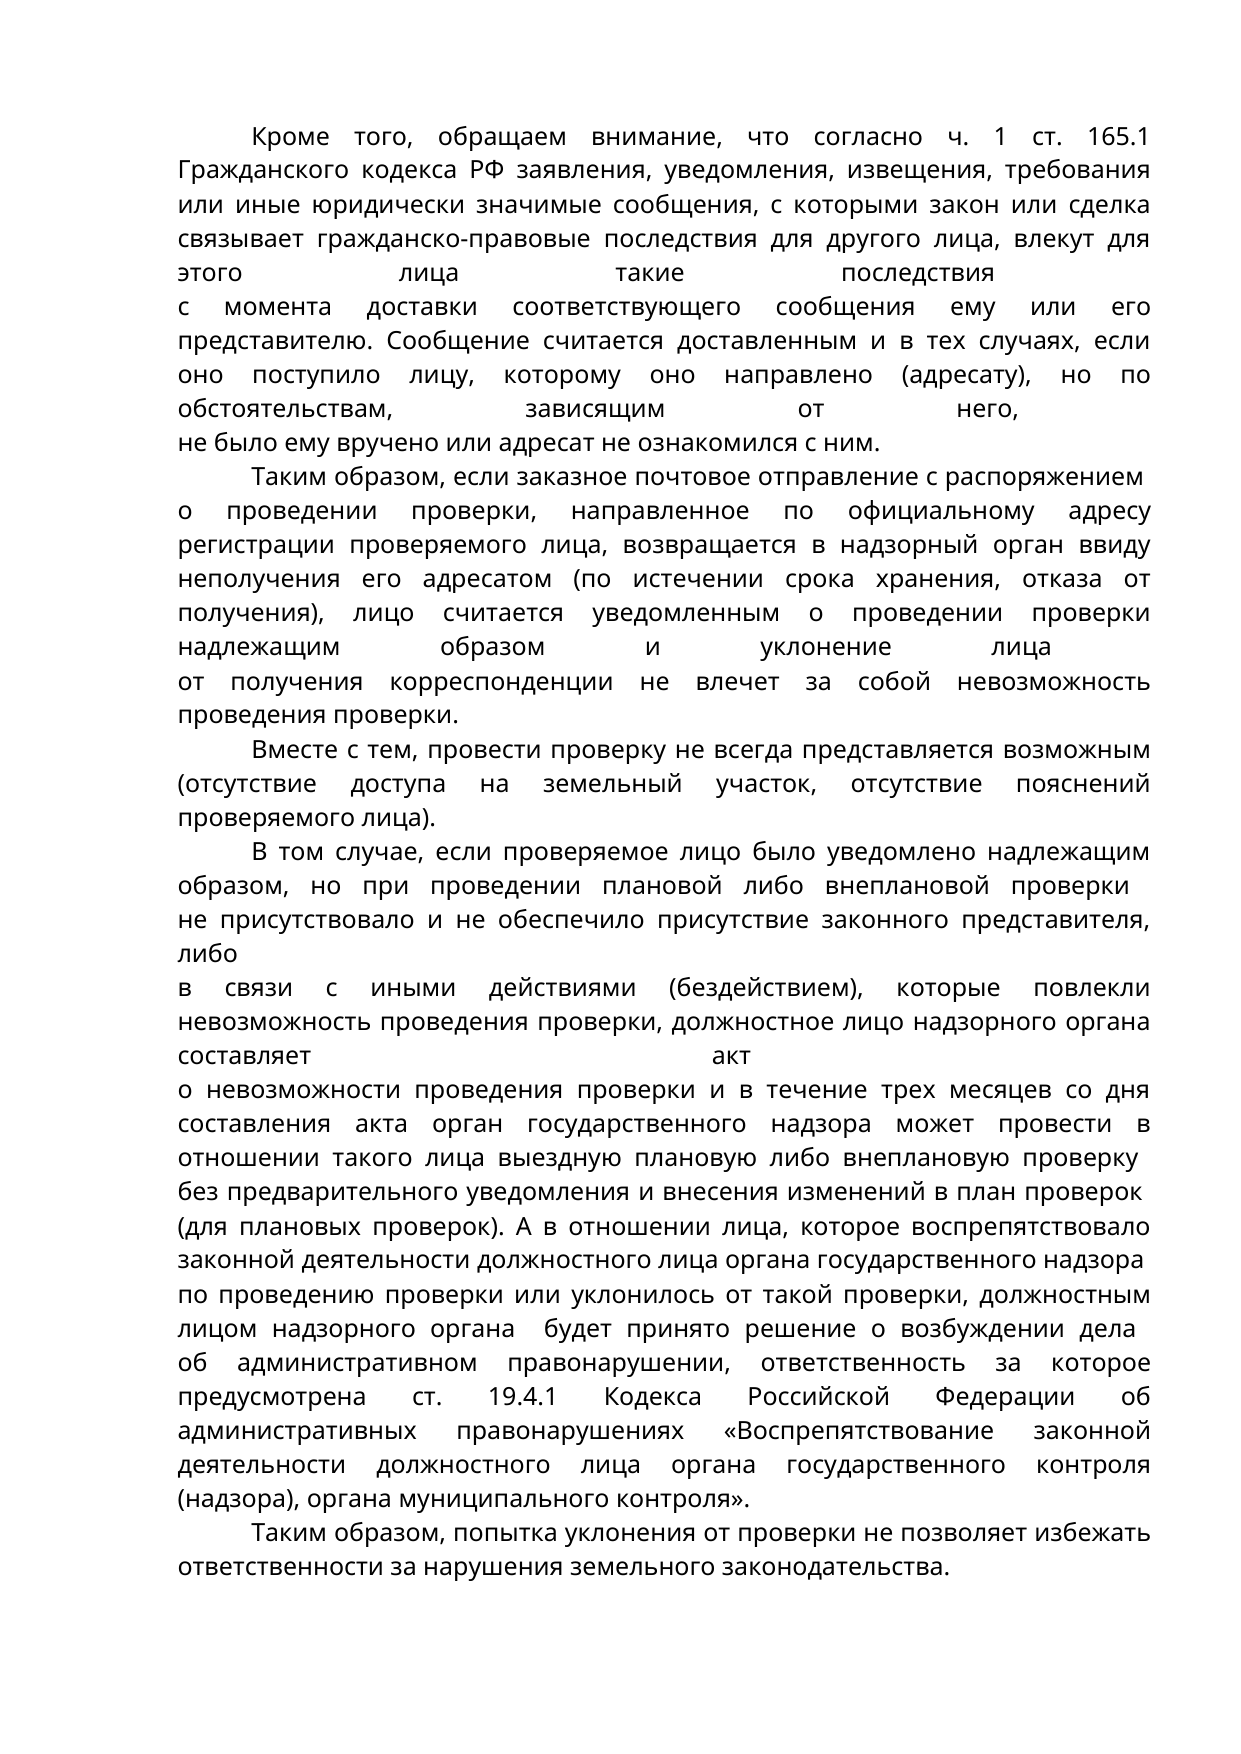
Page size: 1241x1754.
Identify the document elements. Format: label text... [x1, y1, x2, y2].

text Кроме того, обращаем внимание, что согласно ч. 1 ст. 165.1 Гражданского кодекса РФ заявления, уведомления, извещения, требования или иные юридически значимые сообщения, с которыми закон или сделка связывает гражданско-правовые последствия для другого лица, влекут для этого лица такие последствия с момента доставки соответствующего сообщения ему или его представителю. Сообщение считается доставленным и в тех случаях, если оно поступило лицу, которому оно направлено (адресату), но по обстоятельствам, зависящим от него, не было ему вручено или адресат не ознакомился с ним. [177, 118, 1152, 459]
text Таким образом, если заказное почтовое отправление с распоряжением о проведении проверки, направленное по официальному адресу регистрации проверяемого лица, возвращается в надзорный орган ввиду неполучения его адресатом (по истечении срока хранения, отказа от получения), лицо считается уведомленным о проведении проверки надлежащим образом и уклонение лица от получения корреспонденции не влечет за собой невозможность проведения проверки. [177, 459, 1152, 731]
text Вместе с тем, провести проверку не всегда представляется возможным (отсутствие доступа на земельный участок, отсутствие пояснений проверяемого лица). [177, 731, 1152, 833]
text Таким образом, попытка уклонения от проверки не позволяет избежать ответственности за нарушения земельного законодательства. [177, 1515, 1152, 1583]
text В том случае, если проверяемое лицо было уведомлено надлежащим образом, но при проведении плановой либо внеплановой проверки не присутствовало и не обеспечило присутствие законного представителя, либо в связи с иными действиями (бездействием), которые повлекли невозможность проведения проверки, должностное лицо надзорного органа составляет акт о невозможности проведения проверки и в течение трех месяцев со дня составления акта орган государственного надзора может провести в отношении такого лица выездную плановую либо внеплановую проверку без предварительного уведомления и внесения изменений в план проверок (для плановых проверок). А в отношении лица, которое воспрепятствовало законной деятельности должностного лица органа государственного надзора по проведению проверки или уклонилось от такой проверки, должностным лицом надзорного органа будет принято решение о возбуждении дела об административном правонарушении, ответственность за которое предусмотрена ст. 19.4.1 Кодекса Российской Федерации об административных правонарушениях «Воспрепятствование законной деятельности должностного лица органа государственного контроля (надзора), органа муниципального контроля». [177, 833, 1152, 1515]
